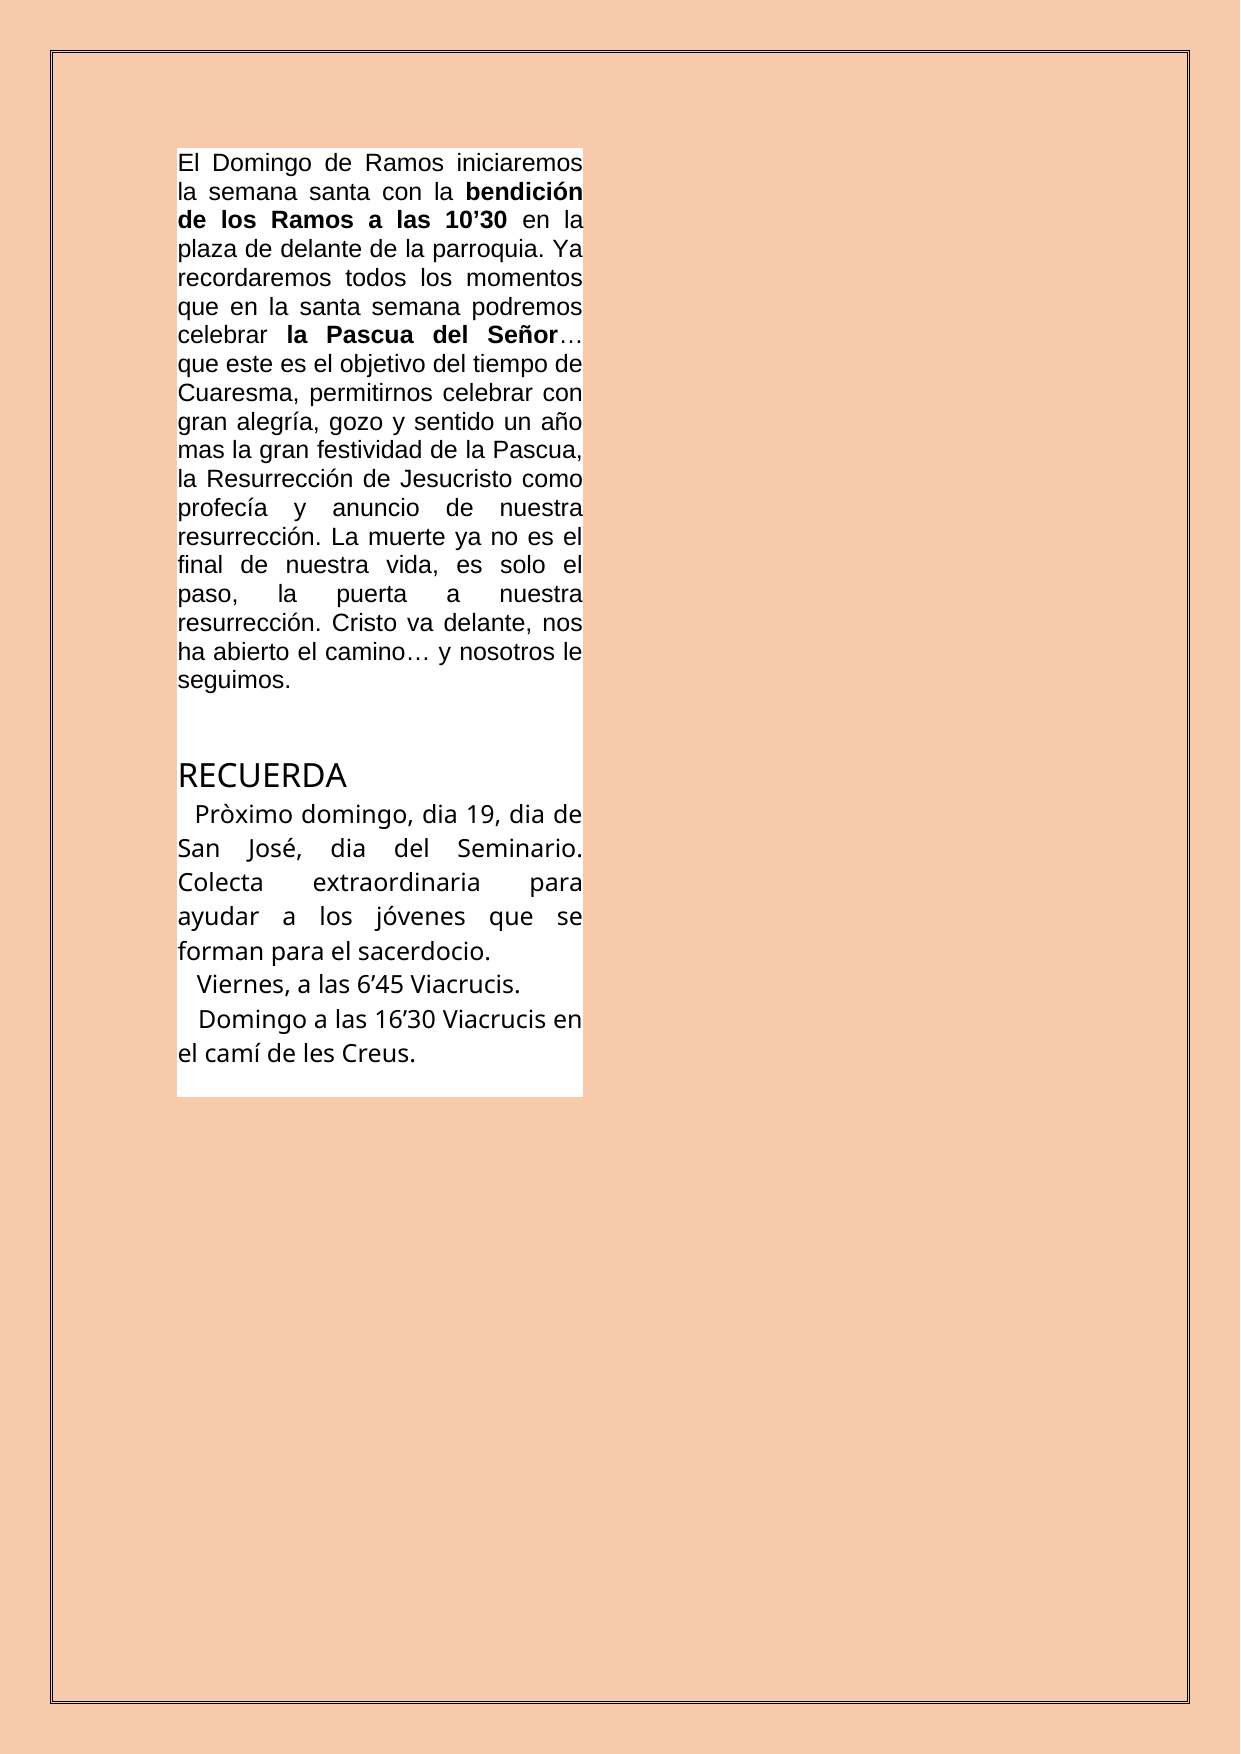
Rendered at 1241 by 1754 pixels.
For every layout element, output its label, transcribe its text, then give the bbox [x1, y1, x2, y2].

text Pròximo domingo, dia 19, dia de San José, dia del Seminario. Colecta extraordinaria para ayudar a los jóvenes que se forman para el sacerdocio. [177, 797, 583, 967]
text RECUERDA [177, 751, 583, 797]
text Domingo a las 16’30 Viacrucis en el camí de les Creus. [177, 1001, 583, 1069]
text Viernes, a las 6’45 Viacrucis. [177, 967, 583, 1001]
text El Domingo de Ramos iniciaremos la semana santa con la bendición de los Ramos a las 10’30 en la plaza de delante de la parroquia. Ya recordaremos todos los momentos que en la santa semana podremos celebrar la Pascua del Señor… que este es el objetivo del tiempo de Cuaresma, permitirnos celebrar con gran alegría, gozo y sentido un año mas la gran festividad de la Pascua, la Resurrección de Jesucristo como profecía y anuncio de nuestra resurrección. La muerte ya no es el final de nuestra vida, es solo el paso, la puerta a nuestra resurrección. Cristo va delante, nos ha abierto el camino… y nosotros le seguimos. [177, 148, 583, 694]
